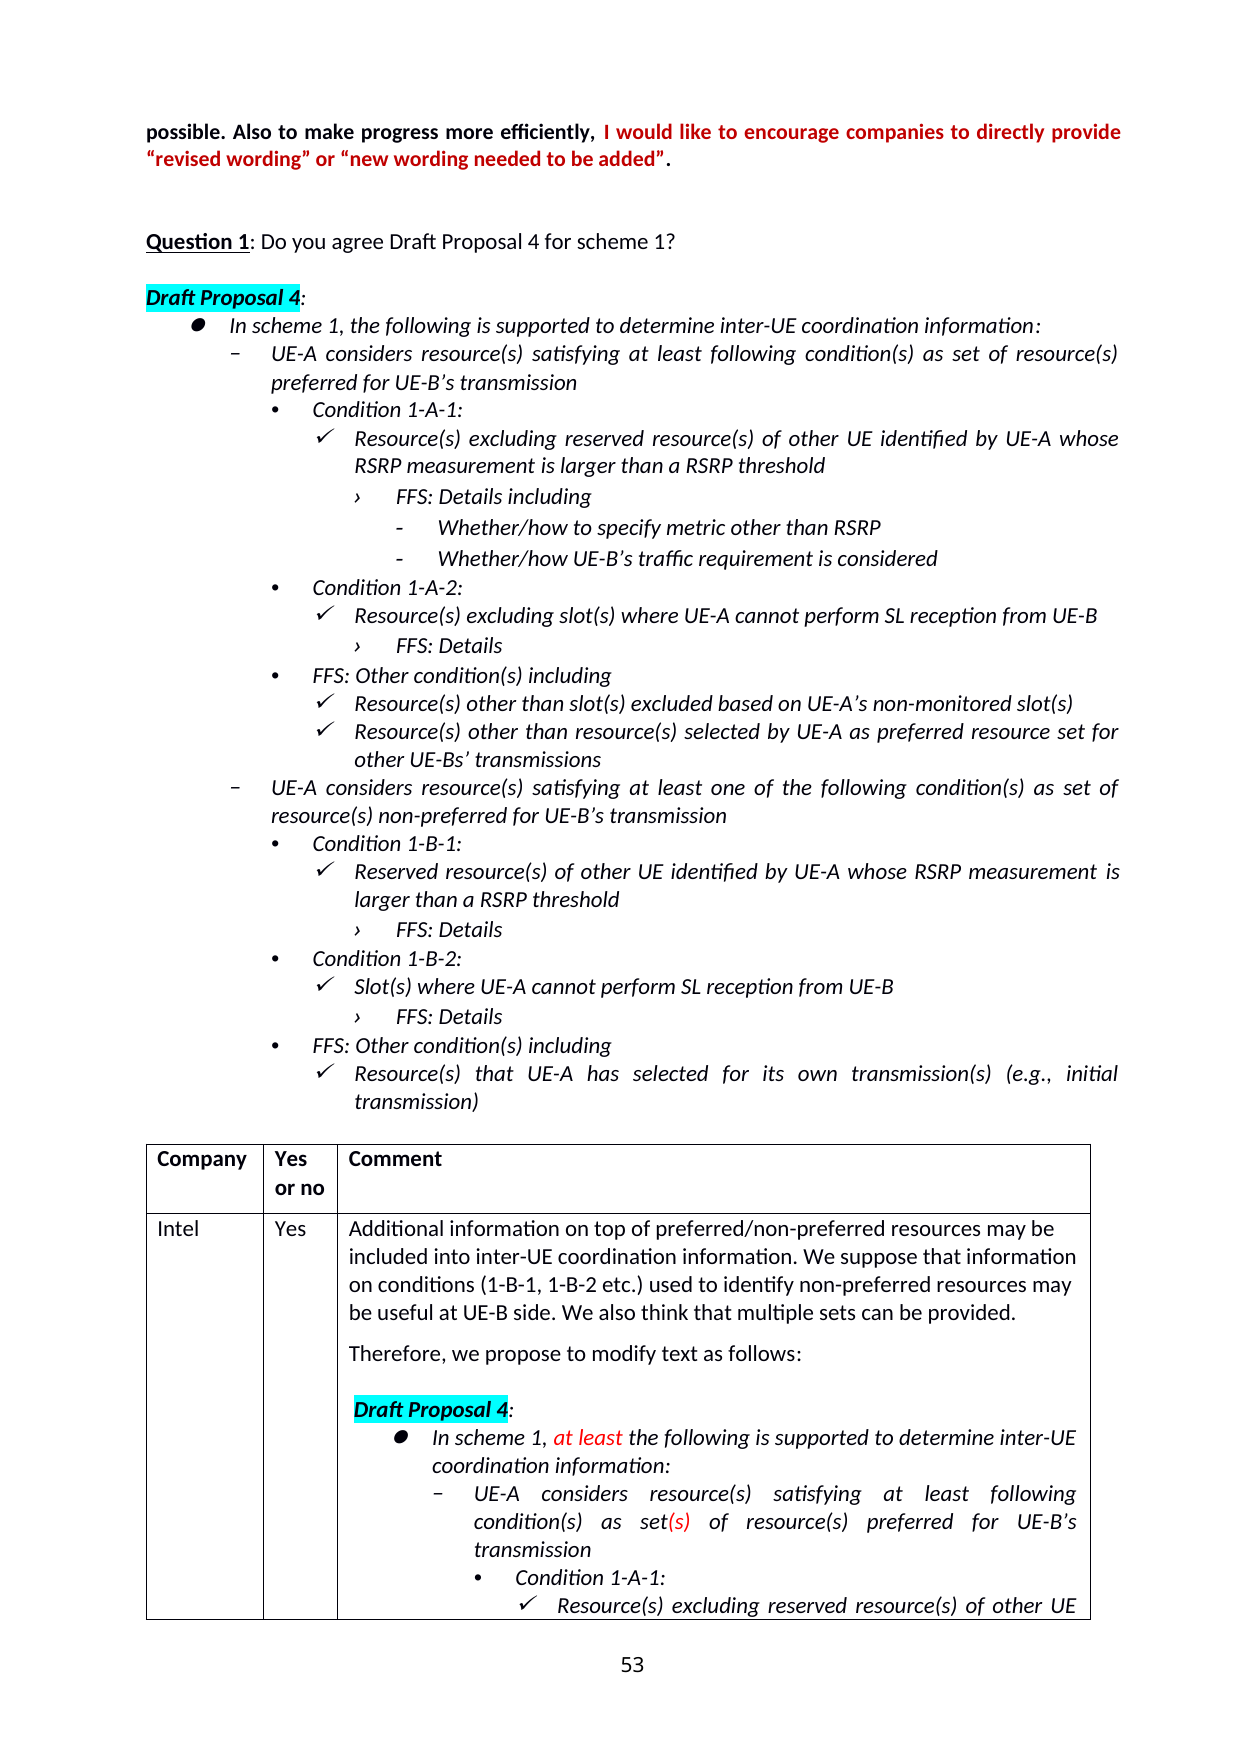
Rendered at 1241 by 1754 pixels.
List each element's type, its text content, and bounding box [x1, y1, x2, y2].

list Resource(s) other than slot(s) excluded based on UE-A’s non-monitored slot(s) [312, 689, 1122, 717]
table_header Yes or no [264, 1145, 337, 1213]
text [146, 118, 1122, 171]
table_cell Intel [147, 1214, 263, 1619]
table_cell Yes [264, 1214, 337, 1619]
list FFS: Other condition(s) including [271, 1031, 1122, 1059]
list Condition 1-B-2: [271, 944, 1122, 972]
list UE-A considers resource(s) satisfying at least one of the following condition(s) as set of resource(s) non-preferred for UE-B’s transmission [229, 773, 1122, 829]
list Whether/how to specify metric other than RSRP [396, 511, 1122, 542]
list Whether/how UE-B’s traffic requirement is considered [396, 542, 1122, 573]
list Resource(s) other than resource(s) selected by UE-A as preferred resource set for other UE-Bs’ transmissions [312, 717, 1122, 773]
list FFS: Details including [354, 480, 1122, 511]
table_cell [338, 1214, 1090, 1619]
list UE-A considers resource(s) satisfying at least following condition(s) as set of resource(s) preferred for UE-B’s transmission [229, 339, 1122, 396]
list FFS: Other condition(s) including [271, 661, 1122, 689]
list Condition 1-B-1: [271, 829, 1122, 857]
table_header Comment [338, 1145, 1090, 1213]
list Resource(s) that UE-A has selected for its own transmission(s) (e.g., initial transmission) [312, 1059, 1122, 1116]
text Draft Proposal 4: [146, 283, 1122, 312]
list FFS: Details [354, 1000, 1122, 1031]
table_header Company [147, 1145, 263, 1213]
list Slot(s) where UE-A cannot perform SL reception from UE-B [312, 972, 1122, 1000]
list In scheme 1, the following is supported to determine inter-UE coordination information: [187, 312, 1122, 339]
text Question 1: Do you agree Draft Proposal 4 for scheme 1? [146, 227, 1122, 256]
list FFS: Details [354, 913, 1122, 944]
list Condition 1-A-1: [271, 396, 1122, 424]
list Reserved resource(s) of other UE identified by UE-A whose RSRP measurement is larger than a RSRP threshold [312, 857, 1122, 913]
list Condition 1-A-2: [271, 573, 1122, 601]
list Resource(s) excluding reserved resource(s) of other UE identified by UE-A whose RSRP measurement is larger than a RSRP threshold [312, 424, 1122, 480]
list FFS: Details [354, 629, 1122, 661]
list Resource(s) excluding slot(s) where UE-A cannot perform SL reception from UE-B [312, 601, 1122, 629]
